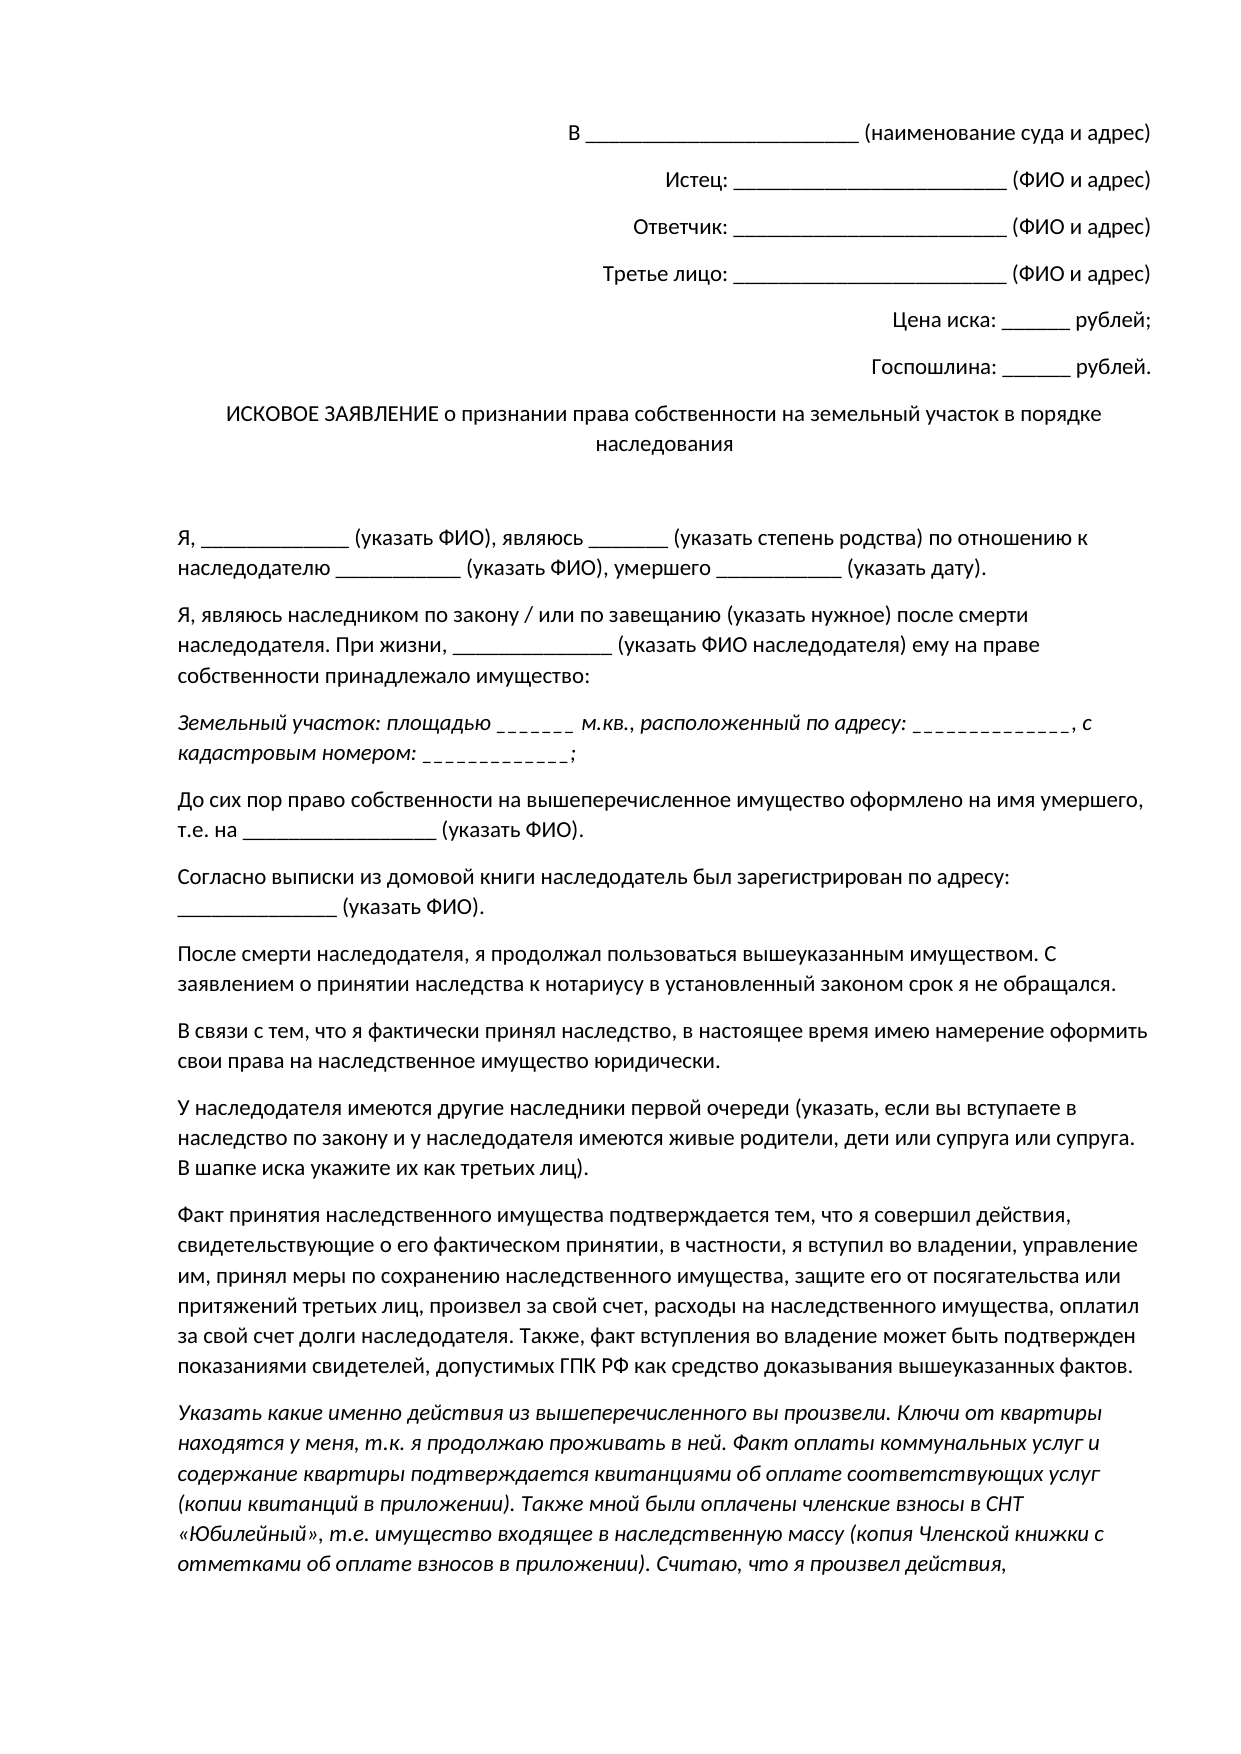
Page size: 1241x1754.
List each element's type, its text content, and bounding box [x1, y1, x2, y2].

text Земельный участок: площадью _______ м.кв., расположенный по адресу: ______________, с кадастровым номером: _____________; [177, 708, 1152, 766]
text В ________________________ (наименование суда и адрес) [177, 118, 1152, 146]
text Третье лицо: ________________________ (ФИО и адрес) [177, 259, 1152, 287]
text Я, являюсь наследником по закону / или по завещанию (указать нужное) после смерти наследодателя. При жизни, ______________ (указать ФИО наследодателя) ему на праве собственности принадлежало имущество: [177, 600, 1152, 689]
text В связи с тем, что я фактически принял наследство, в настоящее время имею намерение оформить свои права на наследственное имущество юридически. [177, 1016, 1152, 1074]
text Ответчик: ________________________ (ФИО и адрес) [177, 212, 1152, 240]
text У наследодателя имеются другие наследники первой очереди (указать, если вы вступаете в наследство по закону и у наследодателя имеются живые родители, дети или супруга или супруга. В шапке иска укажите их как третьих лиц). [177, 1093, 1152, 1182]
text Факт принятия наследственного имущества подтверждается тем, что я совершил действия, свидетельствующие о его фактическом принятии, в частности, я вступил во владении, управление им, принял меры по сохранению наследственного имущества, защите его от посягательства или притяжений третьих лиц, произвел за свой счет, расходы на наследственного имущества, оплатил за свой счет долги наследодателя. Также, факт вступления во владение может быть подтвержден показаниями свидетелей, допустимых ГПК РФ как средство доказывания вышеуказанных фактов. [177, 1200, 1152, 1379]
text До сих пор право собственности на вышеперечисленное имущество оформлено на имя умершего, т.е. на _________________ (указать ФИО). [177, 785, 1152, 843]
text Я, _____________ (указать ФИО), являюсь _______ (указать степень родства) по отношению к наследодателю ___________ (указать ФИО), умершего ___________ (указать дату). [177, 523, 1152, 582]
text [177, 1398, 1152, 1577]
text Истец: ________________________ (ФИО и адрес) [177, 165, 1152, 193]
text После смерти наследодателя, я продолжал пользоваться вышеуказанным имуществом. С заявлением о принятии наследства к нотариусу в установленный законом срок я не обращался. [177, 939, 1152, 997]
text ИСКОВОЕ ЗАЯВЛЕНИЕ о признании права собственности на земельный участок в порядке наследования [177, 399, 1152, 458]
text Госпошлина: ______ рублей. [177, 352, 1152, 381]
text Согласно выписки из домовой книги наследодатель был зарегистрирован по адресу: ______________ (указать ФИО). [177, 862, 1152, 920]
text Цена иска: ______ рублей; [177, 306, 1152, 334]
